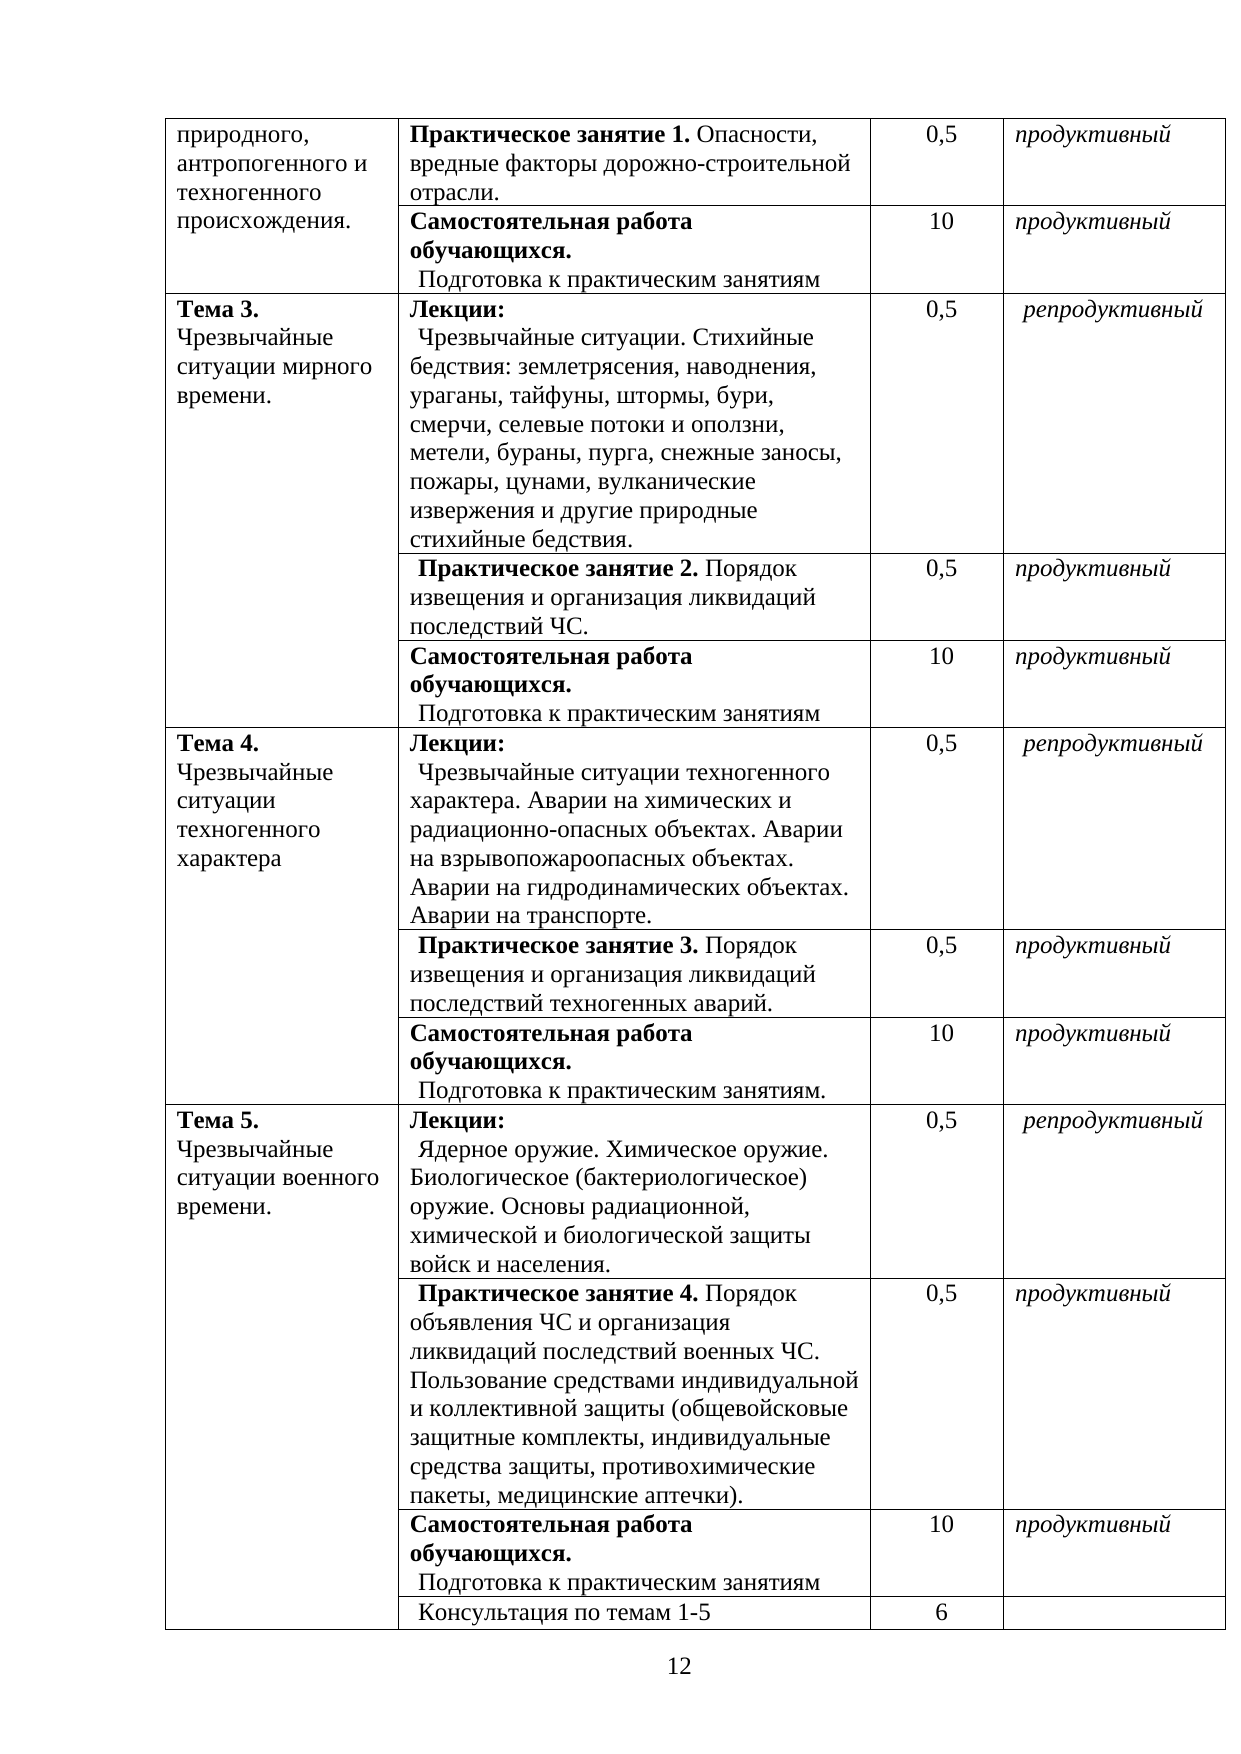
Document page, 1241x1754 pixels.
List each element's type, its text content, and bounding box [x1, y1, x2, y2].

table_cell Самостоятельная работа обучающихся. Подготовка к практическим занятиям. [399, 1018, 870, 1104]
table_cell Практическое занятие 3. Порядок извещения и организация ликвидаций последствий техногенных аварий. [399, 930, 870, 1017]
table_cell продуктивный [1004, 206, 1225, 293]
table_cell продуктивный [1004, 1279, 1225, 1508]
table_cell 0,5 [871, 554, 1003, 640]
table_cell Практическое занятие 1. Опасности, вредные факторы дорожно-строительной отрасли. [399, 119, 870, 205]
table_cell 10 [871, 1018, 1003, 1104]
table_cell 10 [871, 641, 1003, 727]
table_cell Самостоятельная работа обучающихся. Подготовка к практическим занятиям [399, 641, 870, 727]
table_cell 0,5 [871, 1279, 1003, 1508]
table_cell 0,5 [871, 119, 1003, 205]
table_cell репродуктивный [1004, 728, 1225, 929]
table_cell [1004, 1597, 1225, 1629]
table_cell продуктивный [1004, 1018, 1225, 1104]
table_cell Тема 3. Чрезвычайные ситуации мирного времени. [166, 294, 398, 727]
table_cell Самостоятельная работа обучающихся. Подготовка к практическим занятиям [399, 206, 870, 293]
table_cell Тема 5. Чрезвычайные ситуации военного времени. [166, 1105, 398, 1629]
table_cell 0,5 [871, 294, 1003, 552]
table_cell Самостоятельная работа обучающихся. Подготовка к практическим занятиям [399, 1510, 870, 1596]
table_cell продуктивный [1004, 1510, 1225, 1596]
table_cell продуктивный [1004, 119, 1225, 205]
table_cell репродуктивный [1004, 294, 1225, 552]
table_cell Практическое занятие 4. Порядок объявления ЧС и организация ликвидаций последствий военных ЧС. Пользование средствами индивидуальной и коллективной защиты (общевойсковые защитные комплекты, индивидуальные средства защиты, противохимические пакеты, медицинские аптечки). [399, 1279, 870, 1508]
table_cell продуктивный [1004, 554, 1225, 640]
table_cell 10 [871, 206, 1003, 293]
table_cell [166, 119, 398, 293]
table_cell Консультация по темам 1-5 [399, 1597, 870, 1629]
table_cell продуктивный [1004, 641, 1225, 727]
table_cell Тема 4. Чрезвычайные ситуации техногенного характера [166, 728, 398, 1104]
table_cell Лекции: Чрезвычайные ситуации техногенного характера. Аварии на химических и радиационно-опасных объектах. Аварии на взрывопожароопасных объектах. Аварии на гидродинамических объектах. Аварии на транспорте. [399, 728, 870, 929]
table_cell продуктивный [1004, 930, 1225, 1017]
table_cell 0,5 [871, 728, 1003, 929]
table_cell Лекции: Ядерное оружие. Химическое оружие. Биологическое (бактериологическое) оружие. Основы радиационной, химической и биологической защиты войск и населения. [399, 1105, 870, 1277]
table_cell 6 [871, 1597, 1003, 1629]
table_cell 0,5 [871, 1105, 1003, 1277]
table_cell 10 [871, 1510, 1003, 1596]
table_cell Лекции: Чрезвычайные ситуации. Стихийные бедствия: землетрясения, наводнения, ураганы, тайфуны, штормы, бури, смерчи, селевые потоки и оползни, метели, бураны, пурга, снежные заносы, пожары, цунами, вулканические извержения и другие природные стихийные бедствия. [399, 294, 870, 552]
table_cell Практическое занятие 2. Порядок извещения и организация ликвидаций последствий ЧС. [399, 554, 870, 640]
table_cell 0,5 [871, 930, 1003, 1017]
table_cell репродуктивный [1004, 1105, 1225, 1277]
